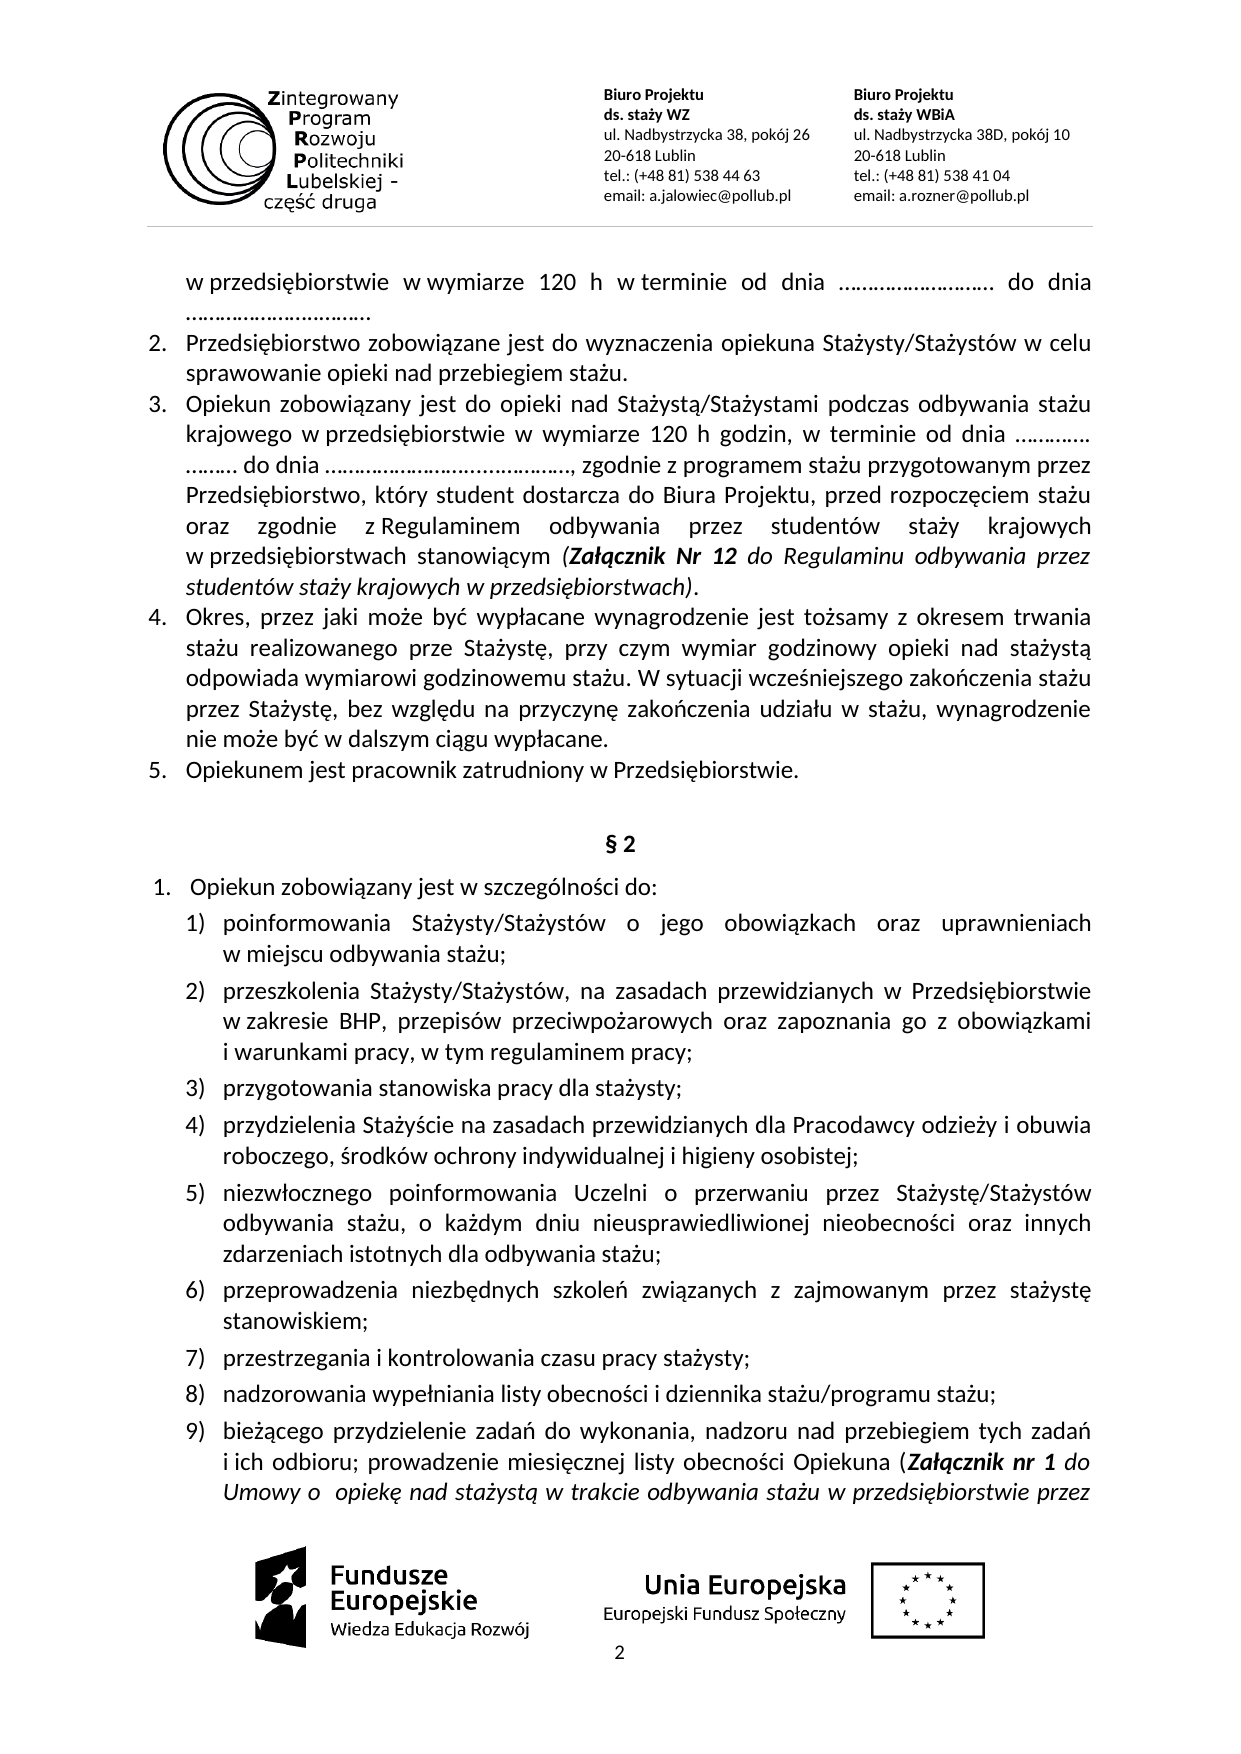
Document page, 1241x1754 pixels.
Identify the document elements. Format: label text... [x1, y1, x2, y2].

picture [255, 1546, 985, 1648]
list Przedsiębiorstwo zobowiązane jest do wyznaczenia opiekuna Stażysty/Stażystów w celu sprawowanie opieki nad przebiegiem stażu. [148, 327, 1092, 388]
list przestrzegania i kontrolowania czasu pracy stażysty; [185, 1342, 1092, 1372]
list Opiekun zobowiązany jest do opieki nad Stażystą/Stażystami podczas odbywania stażu krajowego w przedsiębiorstwie w wymiarze 120 h godzin, w terminie od dnia ………….……… do dnia ……………………......…………, zgodnie z programem stażu przygotowanym przez Przedsiębiorstwo, który student dostarcza do Biura Projektu, przed rozpoczęciem stażu oraz zgodnie z Regulaminem odbywania przez studentów staży krajowych w przedsiębiorstwach stanowiącym (Załącznik Nr 12 do Regulaminu odbywania przez studentów staży krajowych w przedsiębiorstwach). [148, 388, 1092, 602]
list przygotowania stanowiska pracy dla stażysty; [185, 1073, 1092, 1103]
list Opiekun zobowiązany jest w szczególności do: [152, 871, 1092, 901]
list poinformowania Stażysty/Stażystów o jego obowiązkach oraz uprawnieniach w miejscu odbywania stażu; [185, 907, 1092, 968]
list niezwłocznego poinformowania Uczelni o przerwaniu przez Stażystę/Stażystów odbywania stażu, o każdym dniu nieusprawiedliwionej nieobecności oraz innych zdarzeniach istotnych dla odbywania stażu; [185, 1177, 1092, 1268]
list przydzielenia Stażyście na zasadach przewidzianych dla Pracodawcy odzieży i obuwia roboczego, środków ochrony indywidualnej i higieny osobistej; [185, 1109, 1092, 1170]
list nadzorowania wypełniania listy obecności i dziennika stażu/programu stażu; [185, 1378, 1092, 1409]
list Okres, przez jaki może być wypłacane wynagrodzenie jest tożsamy z okresem trwania stażu realizowanego prze Stażystę, przy czym wymiar godzinowy opieki nad stażystą odpowiada wymiarowi godzinowemu stażu. W sytuacji wcześniejszego zakończenia stażu przez Stażystę, bez względu na przyczynę zakończenia udziału w stażu, wynagrodzenie nie może być w dalszym ciągu wypłacane. [148, 602, 1092, 754]
list przeprowadzenia niezbędnych szkoleń związanych z zajmowanym przez stażystę stanowiskiem; [185, 1274, 1092, 1336]
picture [158, 80, 407, 221]
text § 2 [148, 828, 1092, 858]
list przeszkolenia Stażysty/Stażystów, na zasadach przewidzianych w Przedsiębiorstwie w zakresie BHP, przepisów przeciwpożarowych oraz zapoznania go z obowiązkami i warunkami pracy, w tym regulaminem pracy; [185, 975, 1092, 1066]
list Opiekunem jest pracownik zatrudniony w Przedsiębiorstwie. [148, 754, 1092, 785]
